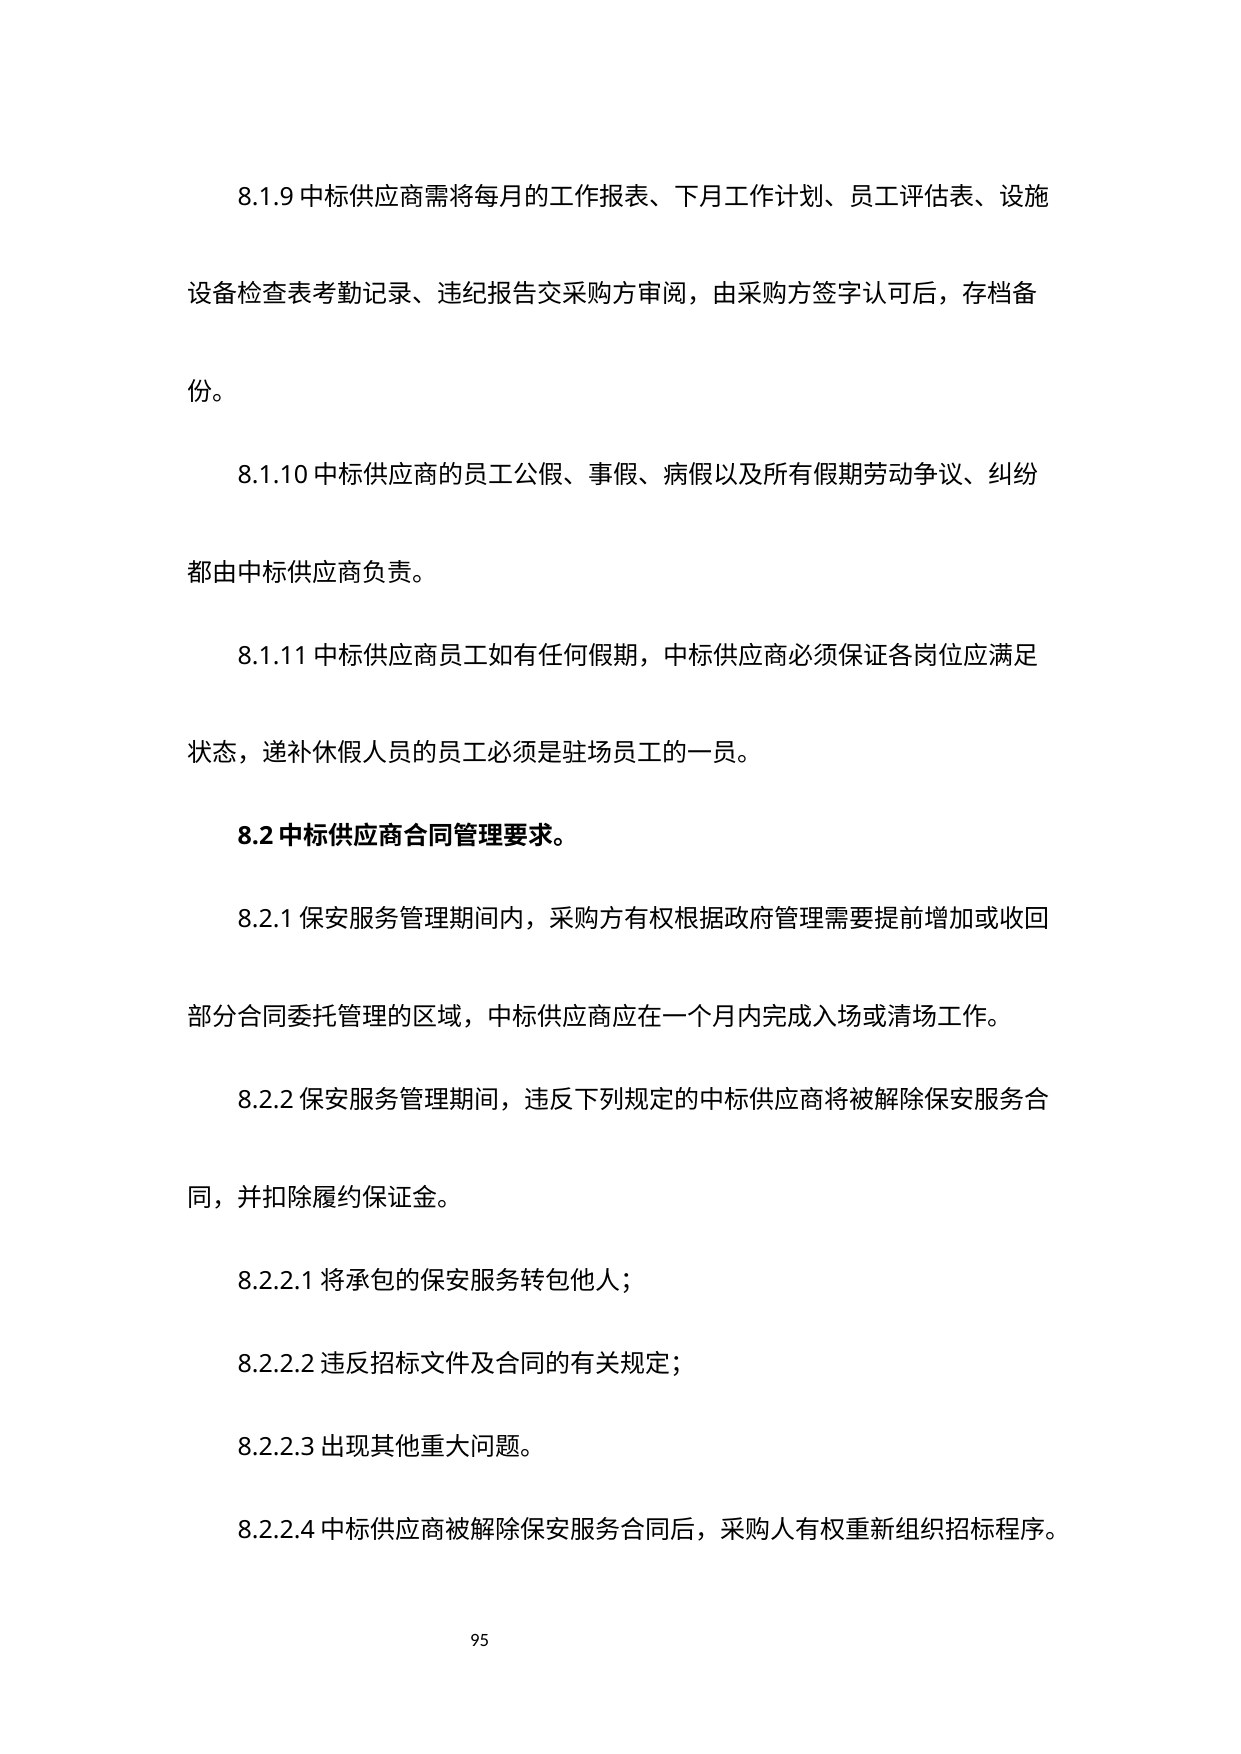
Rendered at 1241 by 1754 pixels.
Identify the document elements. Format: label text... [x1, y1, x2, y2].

text 8.1.11中标供应商员工如有任何假期，中标供应商必须保证各岗位应满足状态，递补休假人员的员工必须是驻场员工的一员。 [187, 621, 1053, 783]
text 8.2中标供应商合同管理要求。 [187, 801, 1053, 866]
text 8.2.2.2违反招标文件及合同的有关规定； [187, 1329, 1053, 1394]
text 8.1.10中标供应商的员工公假、事假、病假以及所有假期劳动争议、纠纷都由中标供应商负责。 [187, 440, 1053, 603]
text 8.2.2保安服务管理期间，违反下列规定的中标供应商将被解除保安服务合同，并扣除履约保证金。 [187, 1065, 1053, 1228]
text 8.2.2.3出现其他重大问题。 [187, 1412, 1053, 1477]
text 8.2.2.1将承包的保安服务转包他人； [187, 1246, 1053, 1311]
text 8.2.1保安服务管理期间内，采购方有权根据政府管理需要提前增加或收回部分合同委托管理的区域，中标供应商应在一个月内完成入场或清场工作。 [187, 884, 1053, 1047]
text 8.1.9中标供应商需将每月的工作报表、下月工作计划、员工评估表、设施设备检查表考勤记录、违纪报告交采购方审阅，由采购方签字认可后，存档备份。 [187, 162, 1053, 422]
text 8.2.2.4中标供应商被解除保安服务合同后，采购人有权重新组织招标程序。 [187, 1495, 1053, 1560]
